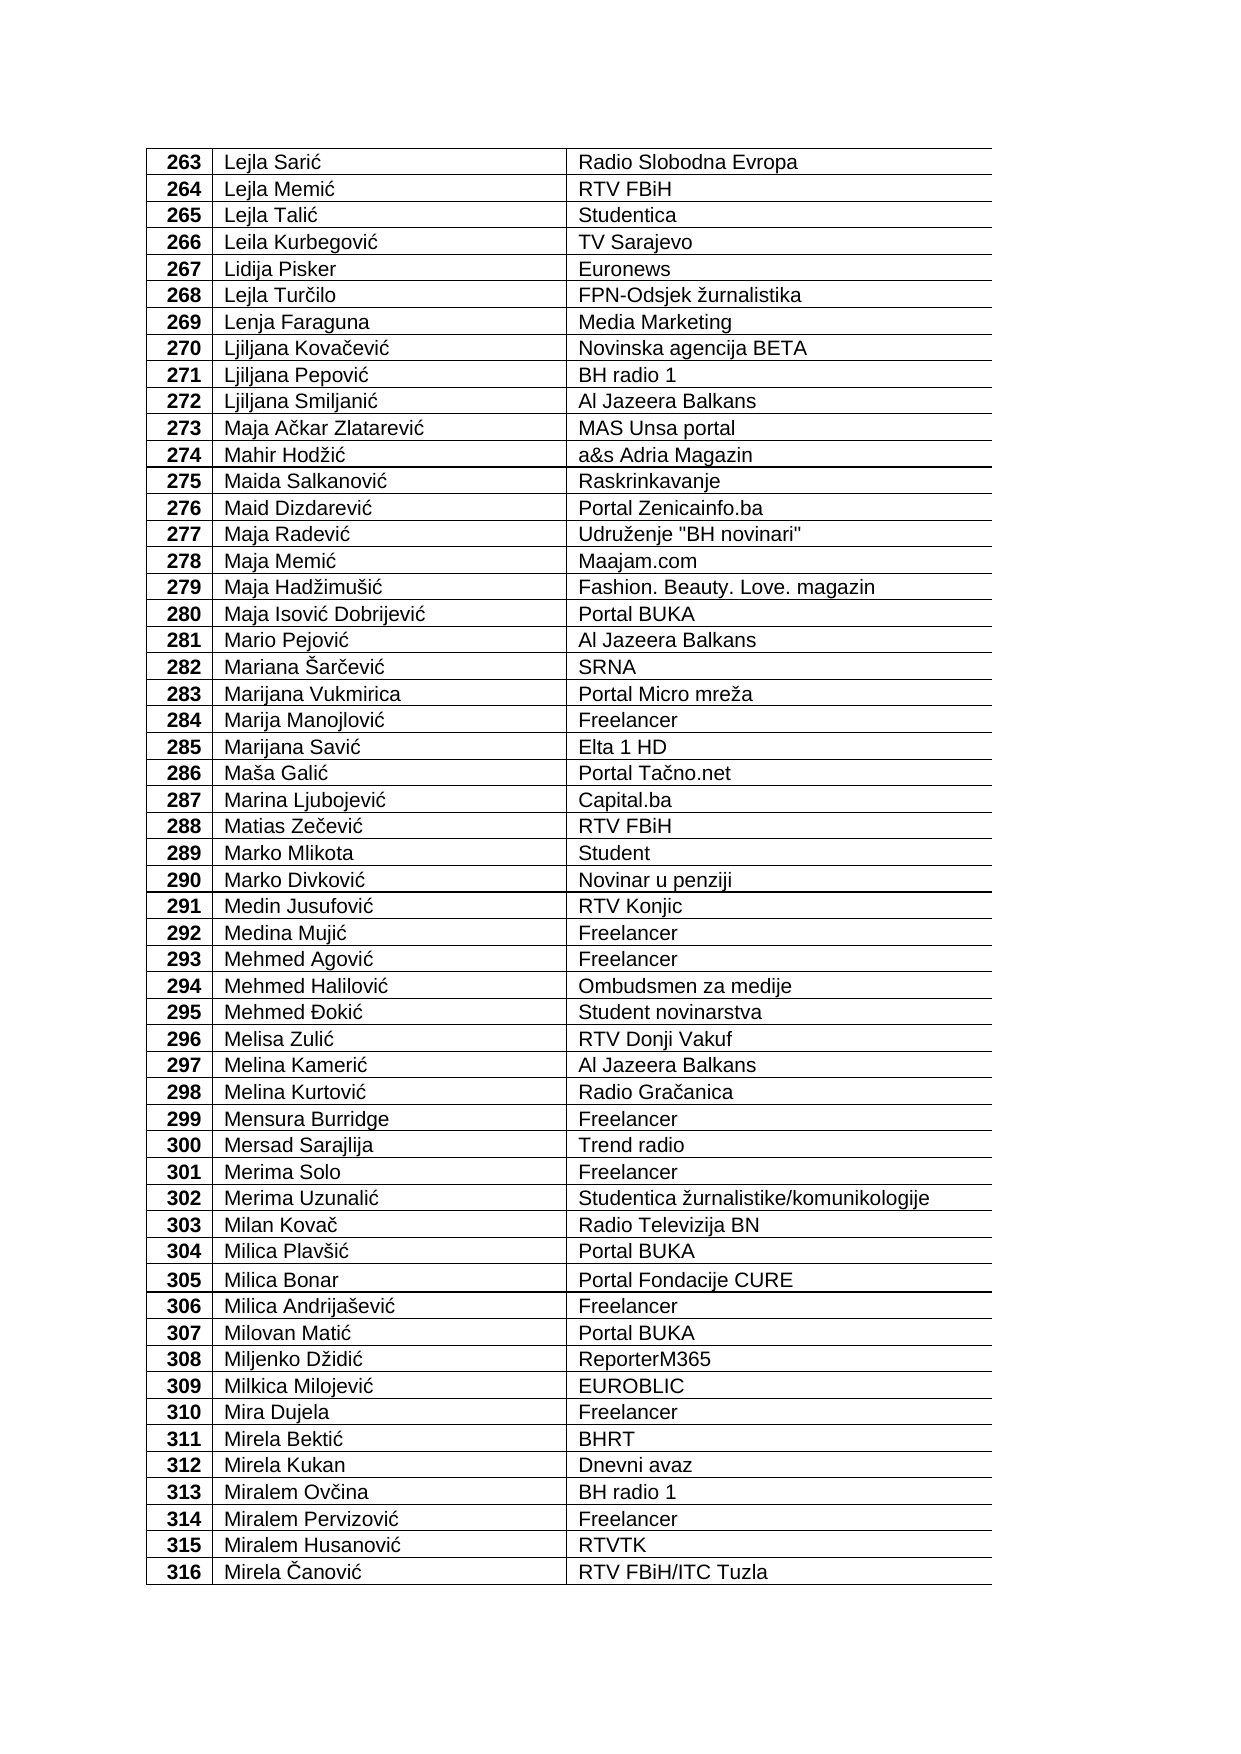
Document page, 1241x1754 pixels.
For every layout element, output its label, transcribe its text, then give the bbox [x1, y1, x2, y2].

table_cell Lidija Pisker [213, 255, 566, 280]
table_cell Euronews [567, 255, 992, 280]
table_cell Maja Memić [213, 547, 566, 573]
table_cell 300 [147, 1131, 212, 1157]
table_cell 301 [147, 1158, 212, 1183]
table_cell 311 [147, 1425, 212, 1451]
table_cell 294 [147, 972, 212, 998]
table_cell Merima Uzunalić [213, 1185, 566, 1210]
table_cell Milica Bonar [213, 1264, 566, 1291]
table_cell ReporterM365 [567, 1346, 992, 1371]
table_cell Мilan Kovač [213, 1211, 566, 1237]
table_cell Al Jazeera Balkans [567, 627, 992, 652]
table_cell Ombudsmen za medije [567, 972, 992, 998]
table_cell Lejla Sarić [213, 149, 566, 174]
table_cell 293 [147, 946, 212, 971]
table_cell 267 [147, 255, 212, 280]
table_cell Melisa Zulić [213, 1025, 566, 1051]
table_cell 273 [147, 414, 212, 440]
table_cell 295 [147, 999, 212, 1024]
table_cell 268 [147, 281, 212, 307]
table_cell Leila Kurbegović [213, 228, 566, 254]
table_cell Elta 1 HD [567, 733, 992, 758]
table_cell RTV Konjic [567, 893, 992, 918]
table_cell 284 [147, 706, 212, 732]
table_cell Freelancer [567, 1399, 992, 1424]
table_cell 309 [147, 1372, 212, 1398]
table_cell 278 [147, 547, 212, 573]
table_cell Freelancer [567, 1505, 992, 1530]
table_cell Radio Televizija BN [567, 1211, 992, 1237]
table_cell 315 [147, 1531, 212, 1557]
table_cell Student [567, 839, 992, 865]
table_cell 304 [147, 1238, 212, 1263]
table_cell Mersad Sarajlija [213, 1131, 566, 1157]
table_cell 283 [147, 680, 212, 705]
table_cell Lejla Memić [213, 175, 566, 201]
table_cell Ljiljana Kovačević [213, 335, 566, 360]
table_cell 305 [147, 1264, 212, 1291]
table_cell 316 [147, 1558, 212, 1583]
table_cell Maid Dizdarević [213, 494, 566, 519]
table_cell Portal Micro mreža [567, 680, 992, 705]
table_cell 312 [147, 1452, 212, 1477]
table_cell Miralem Husanović [213, 1531, 566, 1557]
table_cell 277 [147, 521, 212, 546]
table_cell Milica Andrijašević [213, 1293, 566, 1318]
table_cell BH radio 1 [567, 361, 992, 387]
table_cell Marijana Vukmirica [213, 680, 566, 705]
table_cell Portal BUKA [567, 1238, 992, 1263]
table_cell Marko Mlikota [213, 839, 566, 865]
table_cell Media Marketing [567, 308, 992, 333]
table_cell Al Jazeera Balkans [567, 388, 992, 413]
table_cell Maja Ačkar Zlatarević [213, 414, 566, 440]
table_cell 296 [147, 1025, 212, 1051]
table_cell 269 [147, 308, 212, 333]
table_cell Fashion. Beauty. Love. magazin [567, 574, 992, 599]
table_cell 308 [147, 1346, 212, 1371]
table_cell Freelancer [567, 1105, 992, 1130]
table_cell 287 [147, 786, 212, 812]
table_cell 290 [147, 866, 212, 891]
table_cell 263 [147, 149, 212, 174]
table_cell 313 [147, 1478, 212, 1504]
table_cell Mahir Hodžić [213, 441, 566, 466]
table_cell Trend radio [567, 1131, 992, 1157]
table_cell Udruženje "BH novinari" [567, 521, 992, 546]
table_cell Freelancer [567, 706, 992, 732]
table_cell RTVTK [567, 1531, 992, 1557]
table_cell Melina Kurtović [213, 1078, 566, 1104]
table_cell Maja Radević [213, 521, 566, 546]
table_cell FPN-Odsjek žurnalistika [567, 281, 992, 307]
table_cell BH radio 1 [567, 1478, 992, 1504]
table_cell 282 [147, 653, 212, 679]
table_cell Matias Zečević [213, 813, 566, 838]
table_cell 264 [147, 175, 212, 201]
table_cell 291 [147, 893, 212, 918]
table_cell 302 [147, 1185, 212, 1210]
table_cell Maja Hadžimušić [213, 574, 566, 599]
table_cell Studentica [567, 202, 992, 227]
table_cell 286 [147, 760, 212, 785]
table_cell 270 [147, 335, 212, 360]
table_cell Raskrinkavanje [567, 468, 992, 493]
table_cell RTV FBiH/ITC Tuzla [567, 1558, 992, 1583]
table_cell Miljenko Džidić [213, 1346, 566, 1371]
table_cell 297 [147, 1052, 212, 1077]
table_cell Melina Kamerić [213, 1052, 566, 1077]
table_cell Mira Dujela [213, 1399, 566, 1424]
table_cell Capital.ba [567, 786, 992, 812]
table_cell Studentica žurnalistike/komunikologije [567, 1185, 992, 1210]
table_cell Maša Galić [213, 760, 566, 785]
table_cell 265 [147, 202, 212, 227]
table_cell 298 [147, 1078, 212, 1104]
table_cell Mirela Bektić [213, 1425, 566, 1451]
table_cell Al Jazeera Balkans [567, 1052, 992, 1077]
table_cell Maida Salkanović [213, 468, 566, 493]
table_cell EUROBLIC [567, 1372, 992, 1398]
table_cell 275 [147, 468, 212, 493]
table_cell RTV FBiH [567, 175, 992, 201]
table_cell Radio Slobodna Evropa [567, 149, 992, 174]
table_cell Lenja Faraguna [213, 308, 566, 333]
table_cell 281 [147, 627, 212, 652]
table_cell Maajam.com [567, 547, 992, 573]
table_cell Maja Isović Dobrijević [213, 600, 566, 626]
table_cell Portal Tačno.net [567, 760, 992, 785]
table_cell 310 [147, 1399, 212, 1424]
table_cell RTV Donji Vakuf [567, 1025, 992, 1051]
table_cell 299 [147, 1105, 212, 1130]
table_cell Portal BUKA [567, 600, 992, 626]
table_cell Freelancer [567, 946, 992, 971]
table_cell Ljiljana Smiljanić [213, 388, 566, 413]
table_cell Ljiljana Pepović [213, 361, 566, 387]
table_cell 276 [147, 494, 212, 519]
table_cell Marijana Savić [213, 733, 566, 758]
table_cell 272 [147, 388, 212, 413]
table_cell 285 [147, 733, 212, 758]
table_cell Mirela Kukan [213, 1452, 566, 1477]
table_cell 307 [147, 1319, 212, 1344]
table_cell Freelancer [567, 1293, 992, 1318]
table_cell Medin Jusufović [213, 893, 566, 918]
table_cell Novinar u penziji [567, 866, 992, 891]
table_cell 274 [147, 441, 212, 466]
table_cell 266 [147, 228, 212, 254]
table_cell Mario Pejović [213, 627, 566, 652]
table_cell Mehmed Agović [213, 946, 566, 971]
table_cell Merima Solo [213, 1158, 566, 1183]
table_cell Freelancer [567, 919, 992, 944]
table_cell Miralem Ovčina [213, 1478, 566, 1504]
table_cell 288 [147, 813, 212, 838]
table_cell Lejla Turčilo [213, 281, 566, 307]
table_cell Lejla Talić [213, 202, 566, 227]
table_cell Portal Fondacije CURE [567, 1264, 992, 1291]
table_cell Novinska agencija BETA [567, 335, 992, 360]
table_cell a&s Adria Magazin [567, 441, 992, 466]
table_cell Miralem Pervizović [213, 1505, 566, 1530]
table_cell 271 [147, 361, 212, 387]
table_cell 289 [147, 839, 212, 865]
table_cell 303 [147, 1211, 212, 1237]
table_cell Mensura Burridge [213, 1105, 566, 1130]
table_cell Marina Ljubojević [213, 786, 566, 812]
table_cell RTV FBiH [567, 813, 992, 838]
table_cell BHRT [567, 1425, 992, 1451]
table_cell MAS Unsa portal [567, 414, 992, 440]
table_cell Student novinarstva [567, 999, 992, 1024]
table_cell 279 [147, 574, 212, 599]
table_cell Milica Plavšić [213, 1238, 566, 1263]
table_cell Portal Zenicainfo.ba [567, 494, 992, 519]
table_cell Milovan Matić [213, 1319, 566, 1344]
table_cell Milkica Milojević [213, 1372, 566, 1398]
table_cell 306 [147, 1293, 212, 1318]
table_cell Marija Manojlović [213, 706, 566, 732]
table_cell Mehmed Đokić [213, 999, 566, 1024]
table_cell Radio Gračanica [567, 1078, 992, 1104]
table_cell Mehmed Halilović [213, 972, 566, 998]
table_cell 280 [147, 600, 212, 626]
table_cell SRNA [567, 653, 992, 679]
table_cell Marko Divković [213, 866, 566, 891]
table_cell Freelancer [567, 1158, 992, 1183]
table_cell Mirela Čanović [213, 1558, 566, 1583]
table_cell Portal BUKA [567, 1319, 992, 1344]
table_cell Dnevni avaz [567, 1452, 992, 1477]
table_cell Medina Mujić [213, 919, 566, 944]
table_cell TV Sarajevo [567, 228, 992, 254]
table_cell 314 [147, 1505, 212, 1530]
table_cell Mariana Šarčević [213, 653, 566, 679]
table_cell 292 [147, 919, 212, 944]
